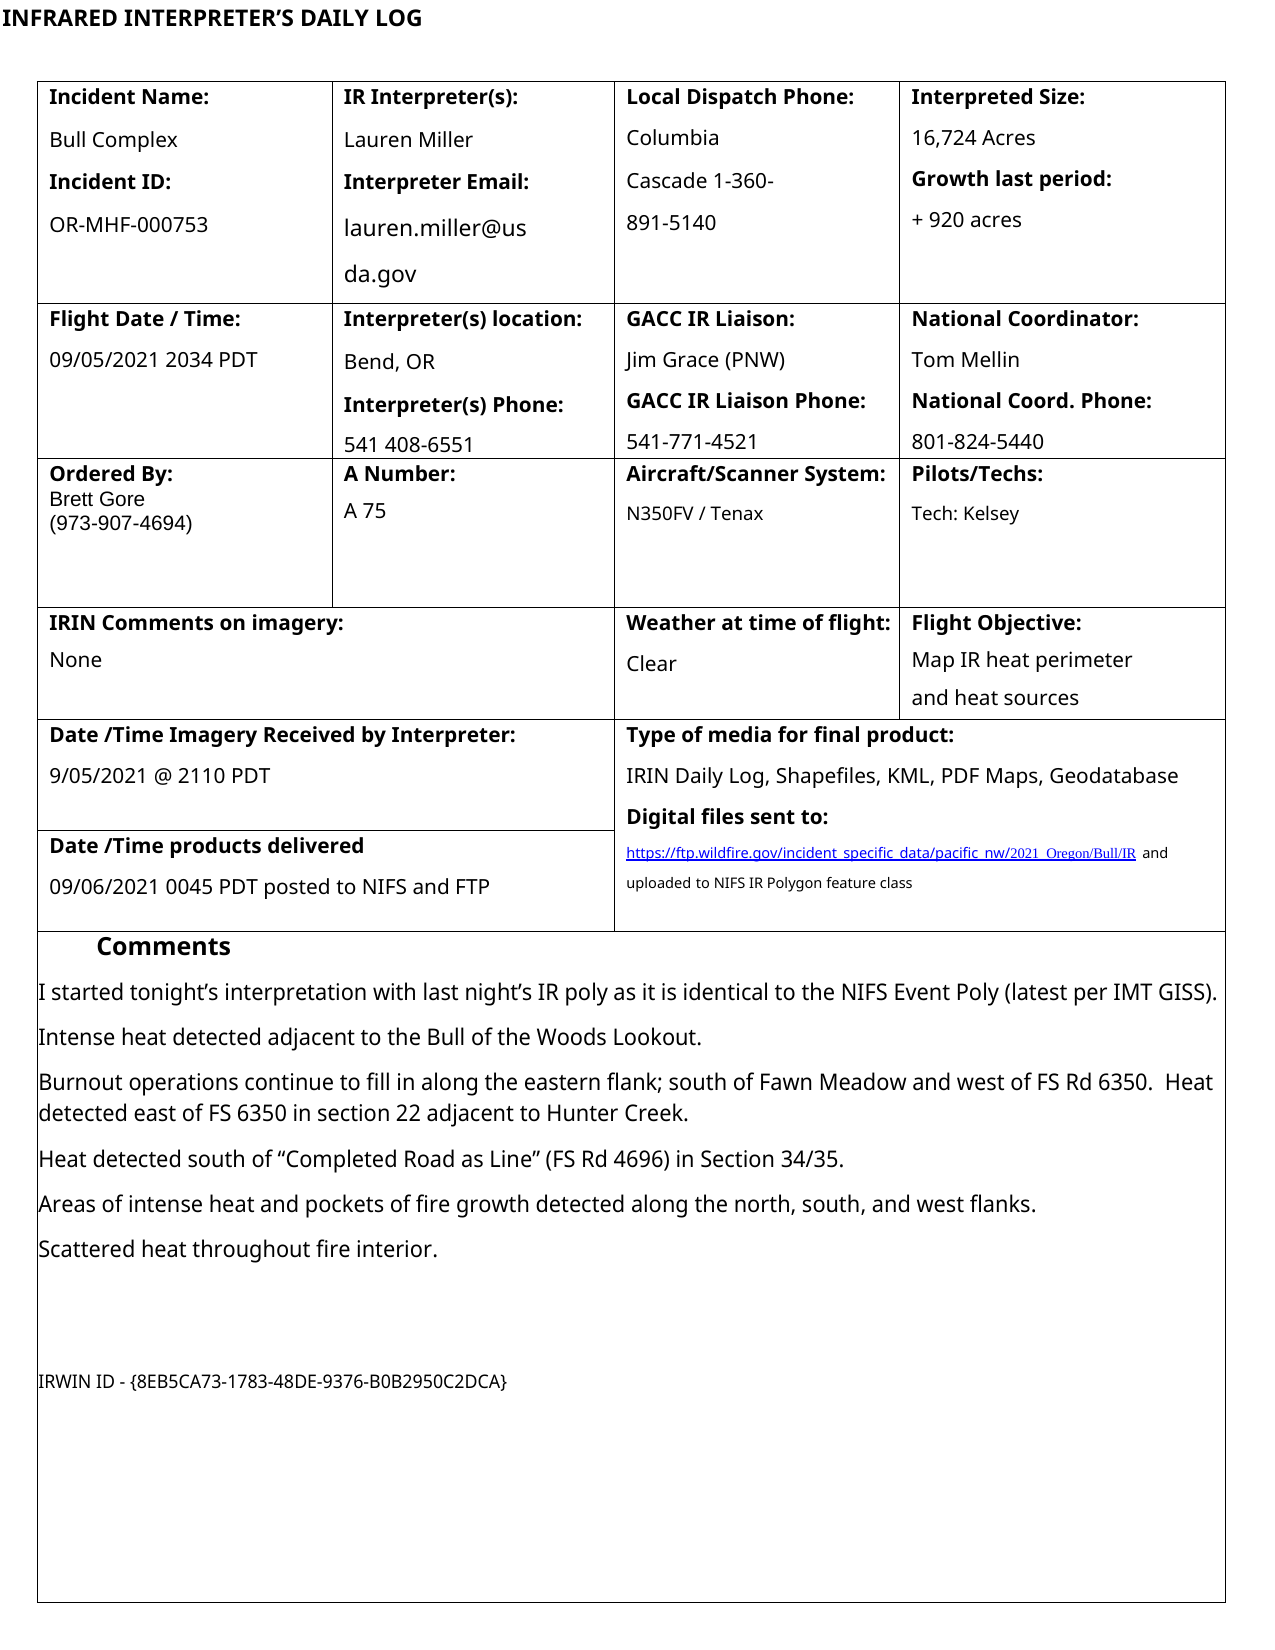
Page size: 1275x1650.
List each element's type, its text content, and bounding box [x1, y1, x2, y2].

table_cell Interpreter(s) location: Bend, OR Interpreter(s) Phone: 541 408-6551 [333, 304, 614, 457]
table_cell Flight Date / Time: 09/05/2021 2034 PDT [38, 304, 332, 457]
table_cell Weather at time of flight: Clear [615, 608, 899, 719]
table_header IR Interpreter(s): Lauren Miller Interpreter Email: lauren.miller@usda.gov [333, 82, 614, 303]
table_header Local Dispatch Phone: Columbia Cascade 1-360-891-5140 [615, 82, 899, 303]
table_cell IRIN Comments on imagery: None [38, 608, 614, 719]
table_cell GACC IR Liaison: Jim Grace (PNW) GACC IR Liaison Phone: 541-771-4521 [615, 304, 899, 457]
table_cell Type of media for final product: IRIN Daily Log, Shapefiles, KML, PDF Maps, Geodatabase Digital files sent to: https://ftp.wildfire.gov/incident_specific_data/pacific_nw/2021_Oregon/Bull/IR and uploaded to NIFS IR Polygon feature class [615, 720, 1225, 931]
table_cell Comments I started tonight’s interpretation with last night’s IR poly as it is identical to the NIFS Event Poly (latest per IMT GISS). Intense heat detected adjacent to the Bull of the Woods Lookout. Burnout operations continue to fill in along the eastern flank; south of Fawn Meadow and west of FS Rd 6350. Heat detected east of FS 6350 in section 22 adjacent to Hunter Creek. Heat detected south of “Completed Road as Line” (FS Rd 4696) in Section 34/35. Areas of intense heat and pockets of fire growth detected along the north, south, and west flanks. Scattered heat throughout fire interior. IRWIN ID - {8EB5CA73-1783-48DE-9376-B0B2950C2DCA} [38, 932, 1225, 1602]
table_cell Flight Objective: Map IR heat perimeter and heat sources [900, 608, 1225, 719]
table_cell National Coordinator: Tom Mellin National Coord. Phone: 801-824-5440 [900, 304, 1225, 457]
table_cell A Number: A 75 [333, 459, 614, 607]
table_cell Aircraft/Scanner System: N350FV / Tenax [615, 459, 899, 607]
table_cell Date /Time Imagery Received by Interpreter: 9/05/2021 @ 2110 PDT [38, 720, 614, 830]
table_header Interpreted Size: 16,724 Acres Growth last period: + 920 acres [900, 82, 1225, 303]
table_cell Pilots/Techs: Tech: Kelsey [900, 459, 1225, 607]
table_cell Ordered By: Brett Gore (973-907-4694) [38, 459, 332, 607]
table_header Incident Name: Bull Complex Incident ID: OR-MHF-000753 [38, 82, 332, 303]
table_cell Date /Time products delivered 09/06/2021 0045 PDT posted to NIFS and FTP [38, 831, 614, 931]
